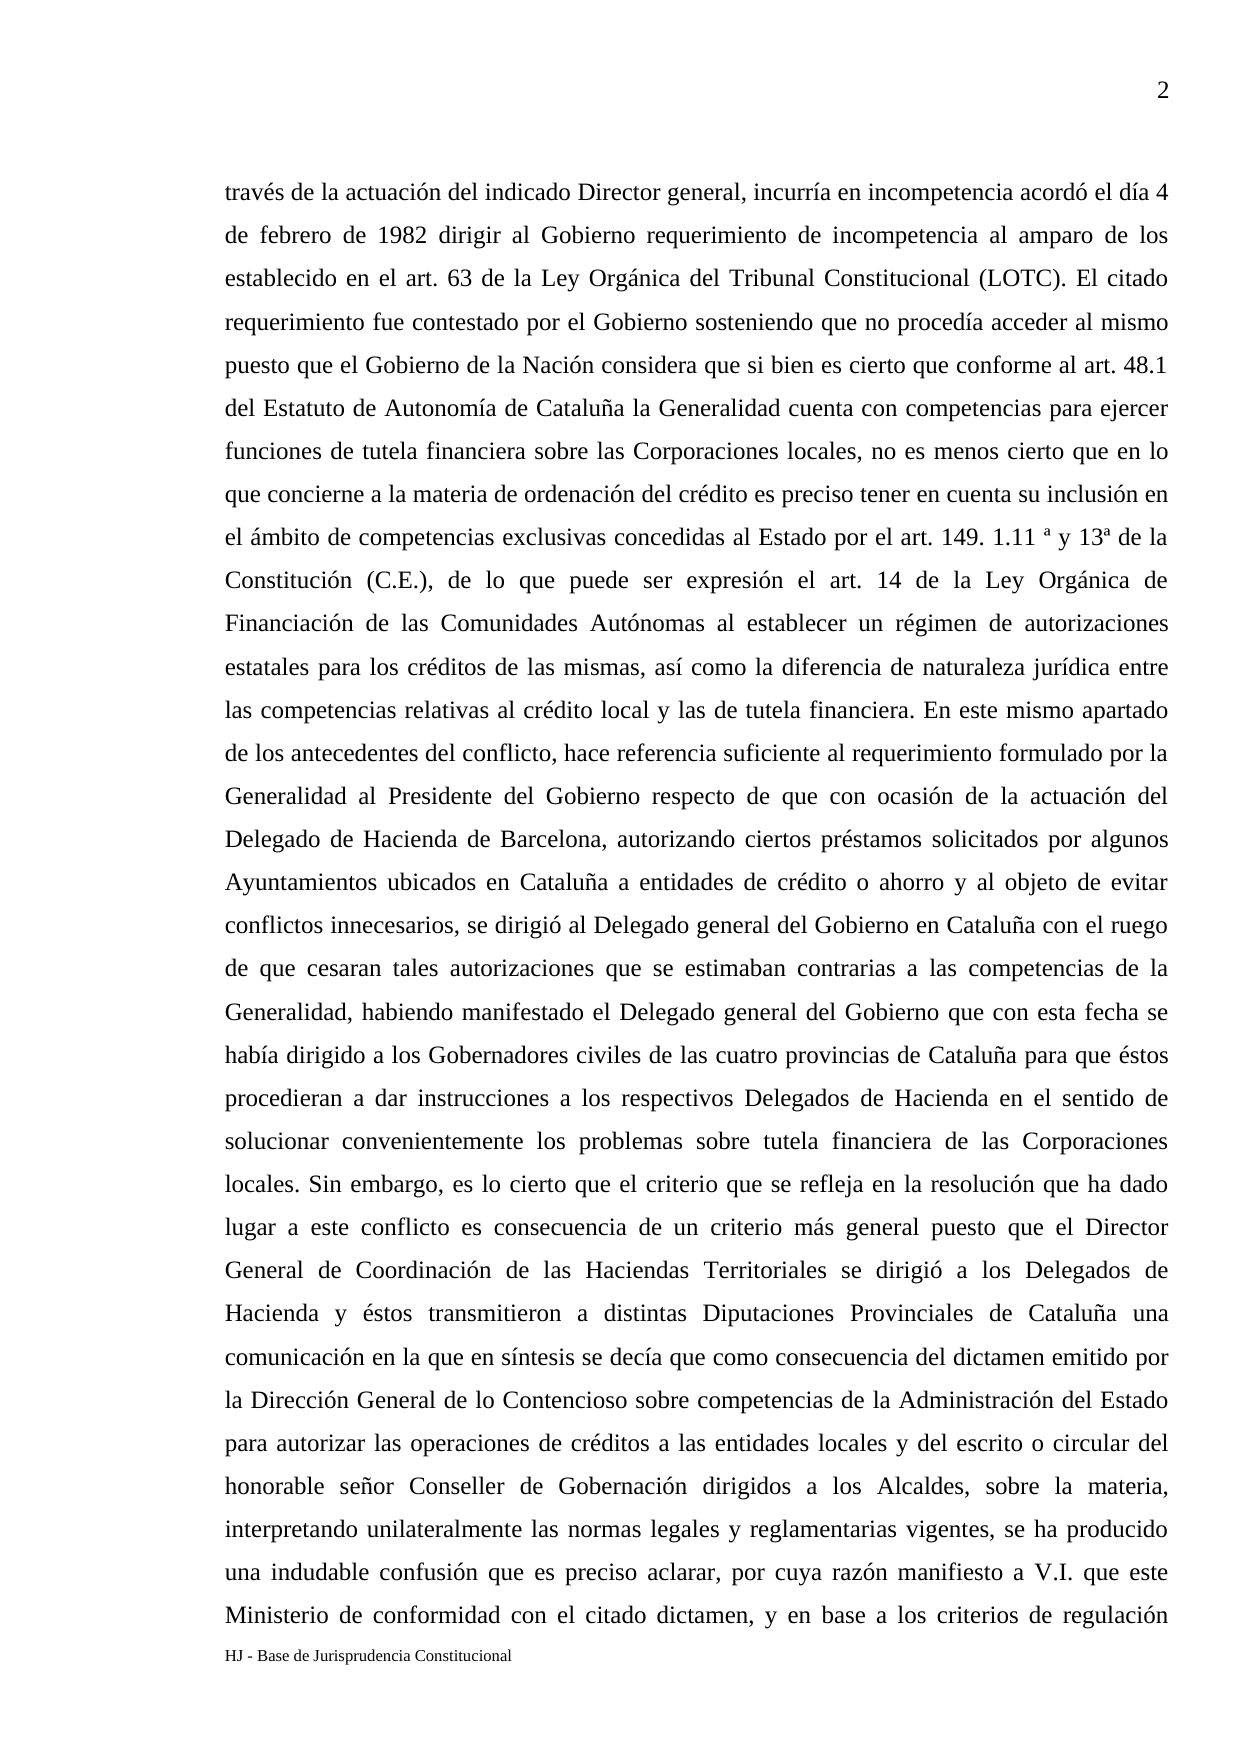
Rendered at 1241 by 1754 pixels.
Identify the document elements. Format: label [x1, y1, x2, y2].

text [224, 177, 1169, 1629]
